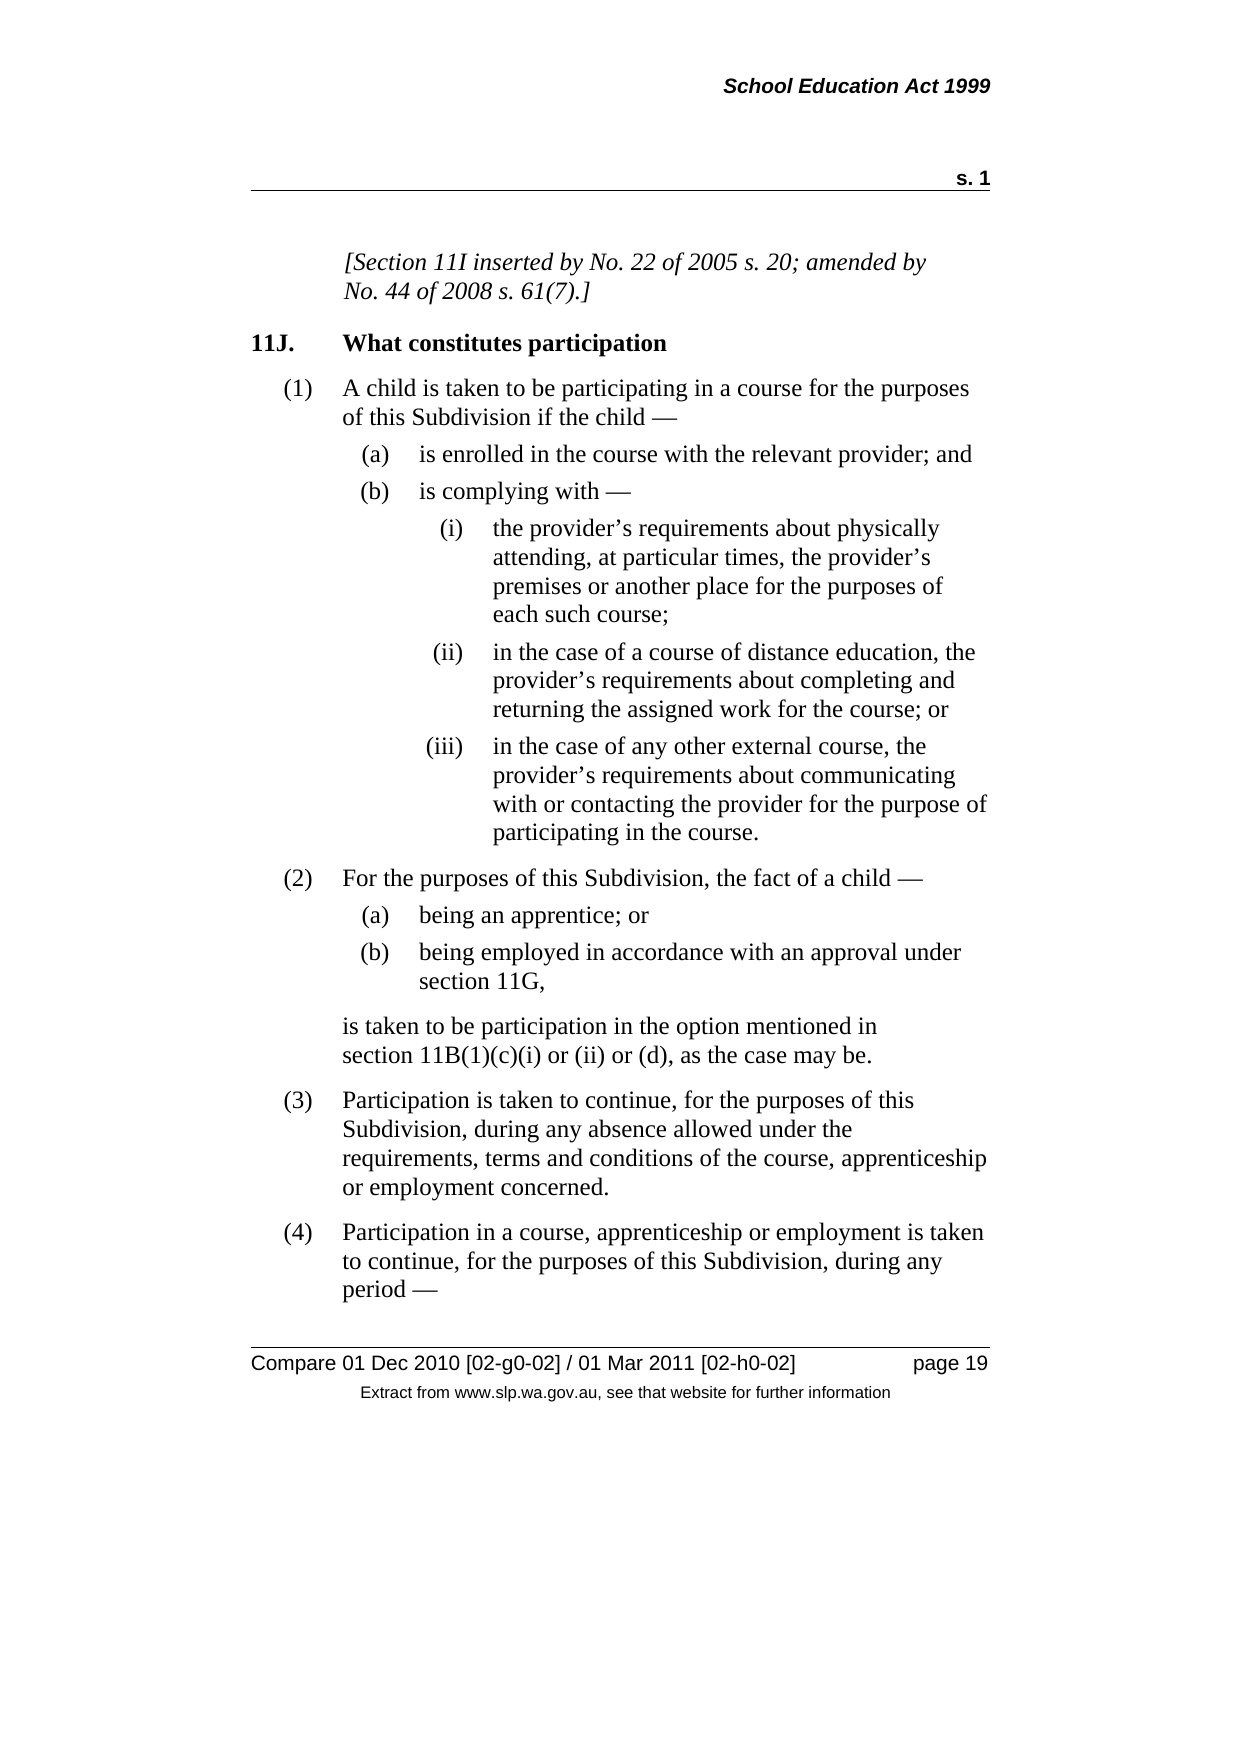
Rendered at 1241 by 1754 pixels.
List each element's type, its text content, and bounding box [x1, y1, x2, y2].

text (ii) in the case of a course of distance education, the provider’s requirements about completing and returning the assigned work for the course; or [251, 637, 990, 723]
text (2) For the purposes of this Subdivision, the fact of a child — [251, 863, 990, 892]
text is taken to be participation in the option mentioned in section 11B(1)(c)(i) or (ii) or (d), as the case may be. [251, 1011, 990, 1069]
text (4) Participation in a course, apprenticeship or employment is taken to continue, for the purposes of this Subdivision, during any period — [251, 1217, 990, 1303]
text (a) is enrolled in the course with the relevant provider; and [251, 439, 990, 468]
text (1) A child is taken to be participating in a course for the purposes of this Subdivision if the child — [251, 373, 990, 431]
text (a) being an apprentice; or [251, 900, 990, 929]
text (i) the provider’s requirements about physically attending, at particular times, the provider’s premises or another place for the purposes of each such course; [251, 513, 990, 628]
text (iii) in the case of any other external course, the provider’s requirements about communicating with or contacting the provider for the purpose of participating in the course. [251, 731, 990, 846]
text (b) is complying with — [251, 476, 990, 505]
text (3) Participation is taken to continue, for the purposes of this Subdivision, during any absence allowed under the requirements, terms and conditions of the course, apprenticeship or employment concerned. [251, 1085, 990, 1200]
text [Section 11I inserted by No. 22 of 2005 s. 20; amended by No. 44 of 2008 s. 61(7).] [251, 247, 990, 305]
text (b) being employed in accordance with an approval under section 11G, [251, 937, 990, 994]
subtitle 11J. What constitutes participation [251, 328, 990, 357]
